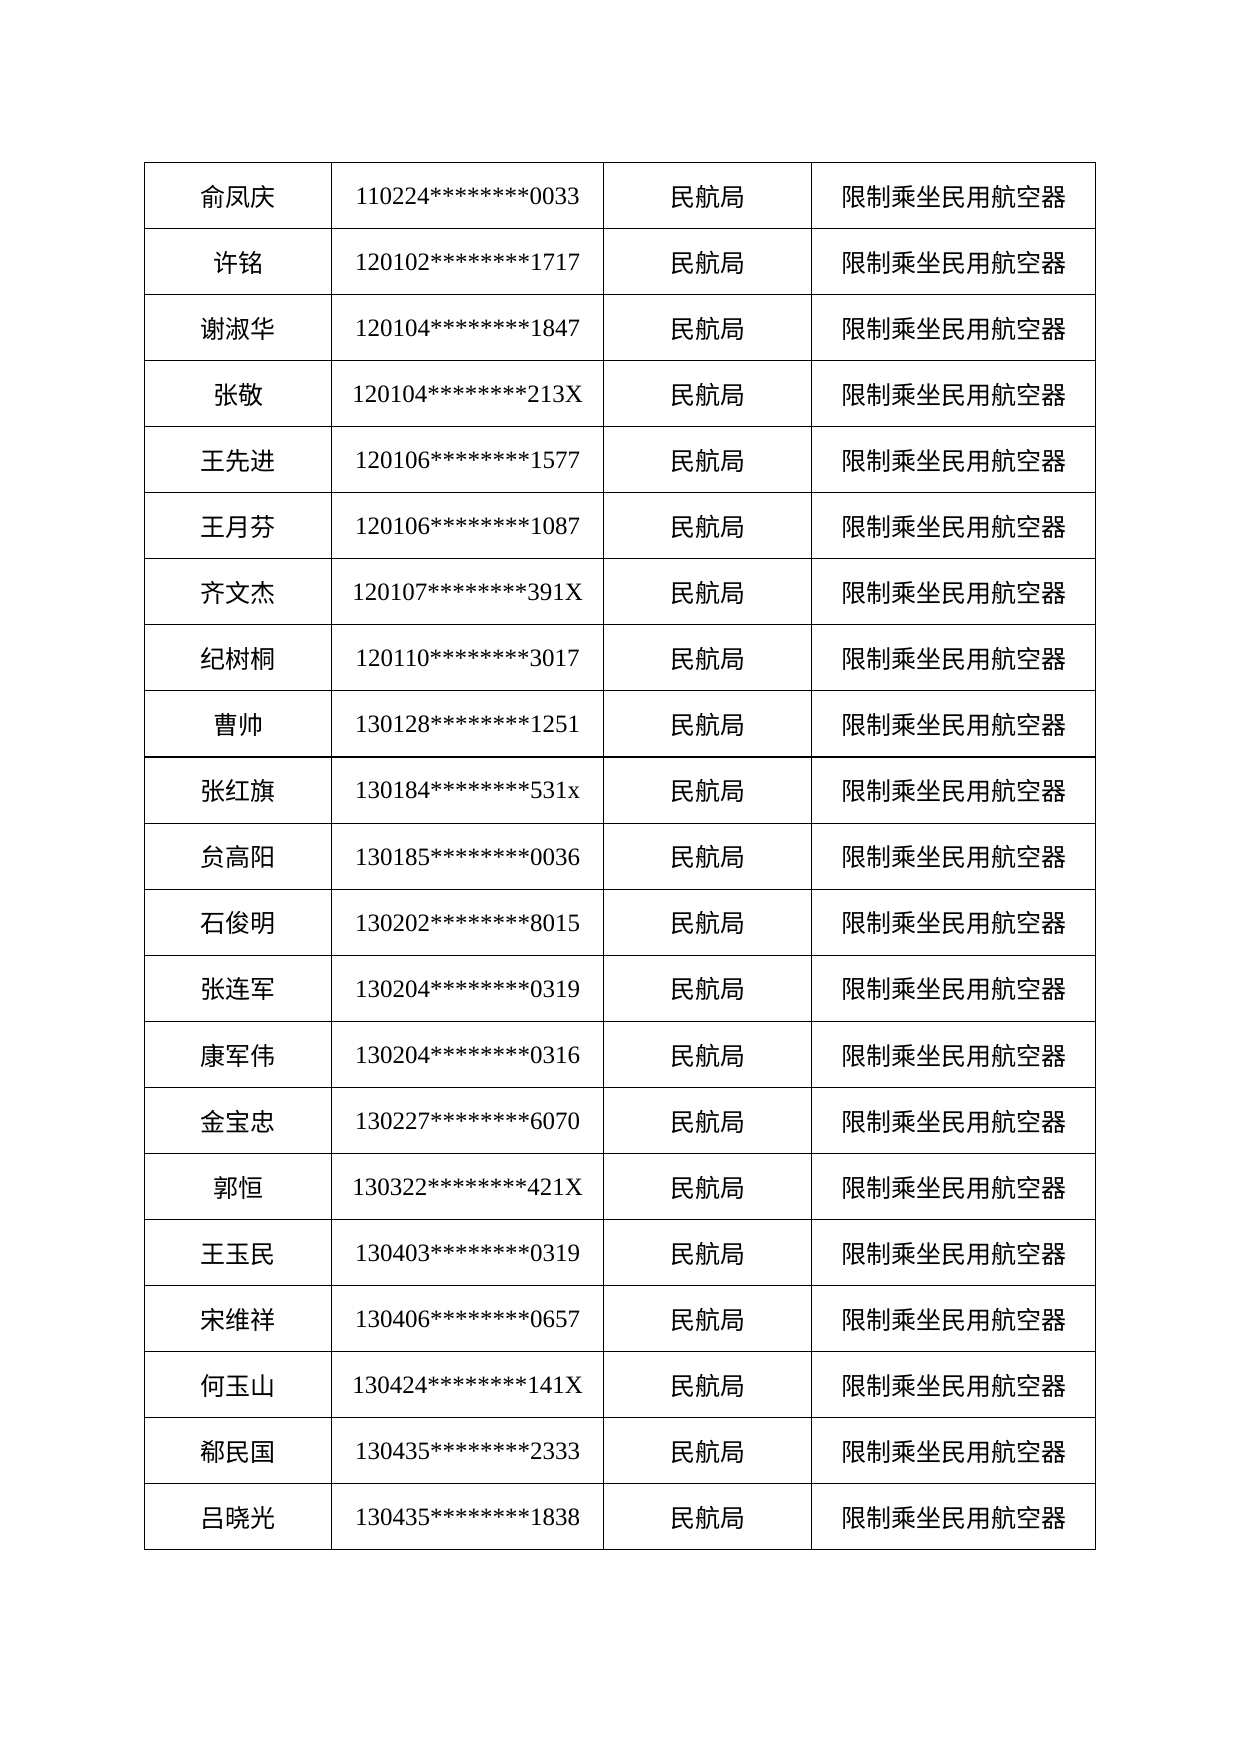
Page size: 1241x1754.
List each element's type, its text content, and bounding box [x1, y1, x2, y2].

table_cell 120106********1577 [332, 427, 603, 492]
table_cell 王玉民 [145, 1220, 331, 1285]
table_cell 民航局 [604, 229, 811, 294]
table_cell 民航局 [604, 625, 811, 690]
table_cell 限制乘坐民用航空器 [812, 956, 1095, 1021]
table_cell 限制乘坐民用航空器 [812, 361, 1095, 426]
table_cell 民航局 [604, 691, 811, 756]
table_cell 限制乘坐民用航空器 [812, 1352, 1095, 1417]
table_cell 限制乘坐民用航空器 [812, 1220, 1095, 1285]
table_cell 限制乘坐民用航空器 [812, 1154, 1095, 1219]
table_cell 130204********0319 [332, 956, 603, 1021]
table_cell 何玉山 [145, 1352, 331, 1417]
table_cell 俞凤庆 [145, 163, 331, 228]
table_cell 限制乘坐民用航空器 [812, 163, 1095, 228]
table_cell 130406********0657 [332, 1286, 603, 1351]
table_cell 限制乘坐民用航空器 [812, 427, 1095, 492]
table_cell 限制乘坐民用航空器 [812, 1088, 1095, 1153]
table_cell 130424********141X [332, 1352, 603, 1417]
table_cell 许铭 [145, 229, 331, 294]
table_cell 王先进 [145, 427, 331, 492]
table_cell 限制乘坐民用航空器 [812, 1022, 1095, 1087]
table_cell 民航局 [604, 1022, 811, 1087]
table_cell 民航局 [604, 427, 811, 492]
table_cell 120104********213X [332, 361, 603, 426]
table_cell 130227********6070 [332, 1088, 603, 1153]
table_cell 130435********2333 [332, 1418, 603, 1483]
table_cell 民航局 [604, 890, 811, 954]
table_cell 130128********1251 [332, 691, 603, 756]
table_cell 民航局 [604, 956, 811, 1021]
table_cell 齐文杰 [145, 559, 331, 624]
table_cell 限制乘坐民用航空器 [812, 758, 1095, 822]
table_cell 民航局 [604, 295, 811, 360]
table_cell 吕晓光 [145, 1484, 331, 1549]
table_cell 130403********0319 [332, 1220, 603, 1285]
table_cell 120102********1717 [332, 229, 603, 294]
table_cell 民航局 [604, 361, 811, 426]
table_cell 120107********391X [332, 559, 603, 624]
table_cell 贠高阳 [145, 824, 331, 888]
table_cell 130185********0036 [332, 824, 603, 888]
table_cell 限制乘坐民用航空器 [812, 824, 1095, 888]
table_cell 郭恒 [145, 1154, 331, 1219]
table_cell 康军伟 [145, 1022, 331, 1087]
table_cell 张红旗 [145, 758, 331, 822]
table_cell 纪树桐 [145, 625, 331, 690]
table_cell 民航局 [604, 824, 811, 888]
table_cell 民航局 [604, 1154, 811, 1219]
table_cell 民航局 [604, 1352, 811, 1417]
table_cell 宋维祥 [145, 1286, 331, 1351]
table_cell 限制乘坐民用航空器 [812, 493, 1095, 558]
table_cell 限制乘坐民用航空器 [812, 890, 1095, 954]
table_cell 限制乘坐民用航空器 [812, 559, 1095, 624]
table_cell 120110********3017 [332, 625, 603, 690]
table_cell 民航局 [604, 1286, 811, 1351]
table_cell 130184********531x [332, 758, 603, 822]
table_cell 120106********1087 [332, 493, 603, 558]
table_cell 谢淑华 [145, 295, 331, 360]
table_cell 130435********1838 [332, 1484, 603, 1549]
table_cell 民航局 [604, 1220, 811, 1285]
table_cell 王月芬 [145, 493, 331, 558]
table_cell 限制乘坐民用航空器 [812, 691, 1095, 756]
table_cell 130202********8015 [332, 890, 603, 954]
table_cell 限制乘坐民用航空器 [812, 229, 1095, 294]
table_cell 曹帅 [145, 691, 331, 756]
table_cell 金宝忠 [145, 1088, 331, 1153]
table_cell 石俊明 [145, 890, 331, 954]
table_cell 张敬 [145, 361, 331, 426]
table_cell 民航局 [604, 163, 811, 228]
table_cell 民航局 [604, 1088, 811, 1153]
table_cell 张连军 [145, 956, 331, 1021]
table_cell 120104********1847 [332, 295, 603, 360]
table_cell 民航局 [604, 1418, 811, 1483]
table_cell 限制乘坐民用航空器 [812, 625, 1095, 690]
table_cell 郗民国 [145, 1418, 331, 1483]
table_cell 限制乘坐民用航空器 [812, 1418, 1095, 1483]
table_cell 130204********0316 [332, 1022, 603, 1087]
table_cell 130322********421X [332, 1154, 603, 1219]
table_cell 民航局 [604, 559, 811, 624]
table_cell 110224********0033 [332, 163, 603, 228]
table_cell 限制乘坐民用航空器 [812, 295, 1095, 360]
table_cell 民航局 [604, 758, 811, 822]
table_cell 限制乘坐民用航空器 [812, 1286, 1095, 1351]
table_cell 民航局 [604, 493, 811, 558]
table_cell 限制乘坐民用航空器 [812, 1484, 1095, 1549]
table_cell 民航局 [604, 1484, 811, 1549]
